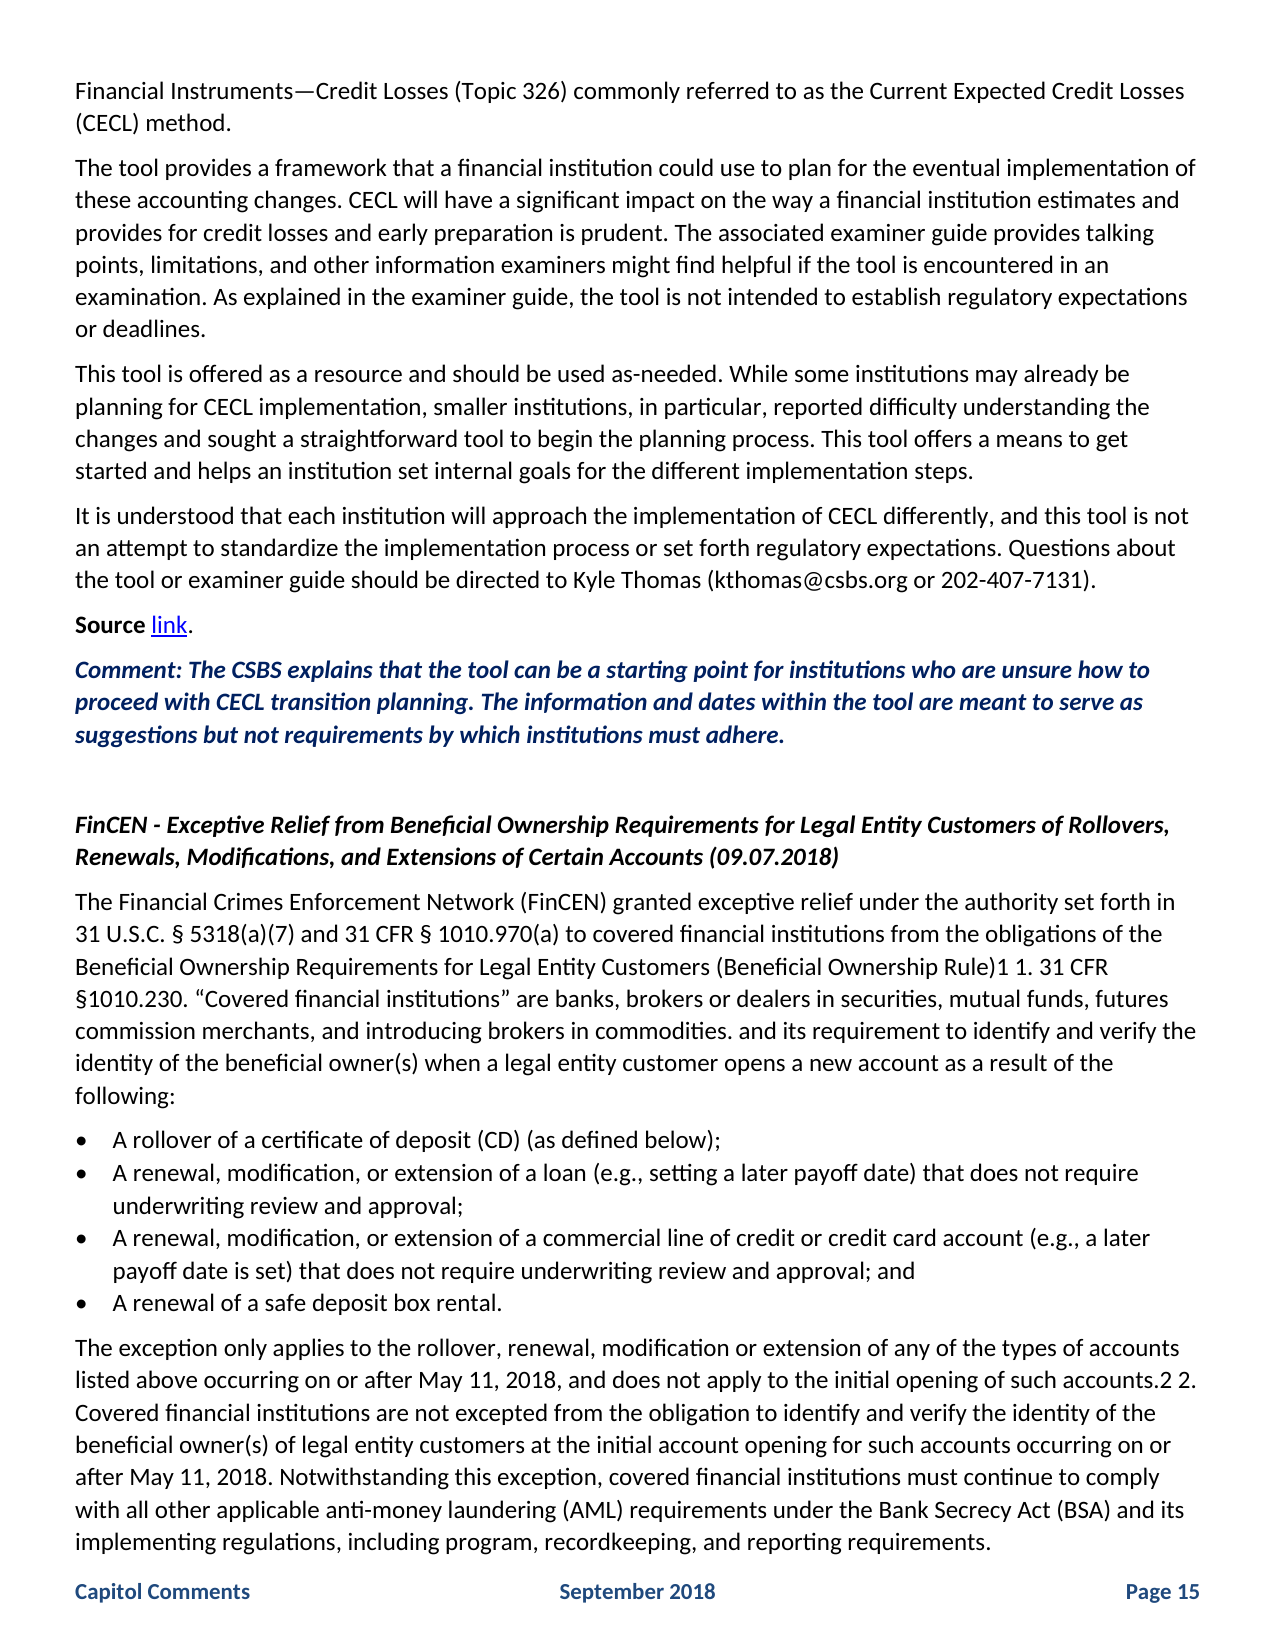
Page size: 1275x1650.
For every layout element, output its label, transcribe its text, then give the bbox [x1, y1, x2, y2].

list A renewal, modification, or extension of a commercial line of credit or credit card account (e.g., a later payoff date is set) that does not require underwriting review and approval; and [75, 1222, 1200, 1286]
text The tool provides a framework that a financial institution could use to plan for the eventual implementation of these accounting changes. CECL will have a significant impact on the way a financial institution estimates and provides for credit losses and early preparation is prudent. The associated examiner guide provides talking points, limitations, and other information examiners might find helpful if the tool is encountered in an examination. As explained in the examiner guide, the tool is not intended to establish regulatory expectations or deadlines. [75, 152, 1200, 344]
text It is understood that each institution will approach the implementation of CECL differently, and this tool is not an attempt to standardize the implementation process or set forth regulatory expectations. Questions about the tool or examiner guide should be directed to Kyle Thomas (kthomas@csbs.org or 202-407-7131). [75, 500, 1200, 595]
text FinCEN - Exceptive Relief from Beneficial Ownership Requirements for Legal Entity Customers of Rollovers, Renewals, Modifications, and Extensions of Certain Accounts (09.07.2018) [75, 809, 1200, 872]
text This tool is offered as a resource and should be used as-needed. While some institutions may already be planning for CECL implementation, smaller institutions, in particular, reported difficulty understanding the changes and sought a straightforward tool to begin the planning process. This tool offers a means to get started and helps an institution set internal goals for the different implementation steps. [75, 358, 1200, 486]
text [75, 75, 1200, 138]
text The Financial Crimes Enforcement Network (FinCEN) granted exceptive relief under the authority set forth in 31 U.S.C. § 5318(a)(7) and 31 CFR § 1010.970(a) to covered financial institutions from the obligations of the Beneficial Ownership Requirements for Legal Entity Customers (Beneficial Ownership Rule)1 1. 31 CFR §1010.230. “Covered financial institutions” are banks, brokers or dealers in securities, mutual funds, futures commission merchants, and introducing brokers in commodities. and its requirement to identify and verify the identity of the beneficial owner(s) when a legal entity customer opens a new account as a result of the following: [75, 886, 1200, 1110]
text • A rollover of a certificate of deposit (CD) (as defined below); [75, 1124, 1200, 1155]
text Source link. [75, 609, 1200, 640]
text The exception only applies to the rollover, renewal, modification or extension of any of the types of accounts listed above occurring on or after May 11, 2018, and does not apply to the initial opening of such accounts.2 2. Covered financial institutions are not excepted from the obligation to identify and verify the identity of the beneficial owner(s) of legal entity customers at the initial account opening for such accounts occurring on or after May 11, 2018. Notwithstanding this exception, covered financial institutions must continue to comply with all other applicable anti-money laundering (AML) requirements under the Bank Secrecy Act (BSA) and its implementing regulations, including program, recordkeeping, and reporting requirements. [75, 1332, 1200, 1557]
text Comment: The CSBS explains that the tool can be a starting point for institutions who are unsure how to proceed with CECL transition planning. The information and dates within the tool are meant to serve as suggestions but not requirements by which institutions must adhere. [75, 654, 1200, 749]
list A renewal, modification, or extension of a loan (e.g., setting a later payoff date) that does not require underwriting review and approval; [75, 1157, 1200, 1220]
text • A renewal of a safe deposit box rental. [75, 1288, 1200, 1318]
